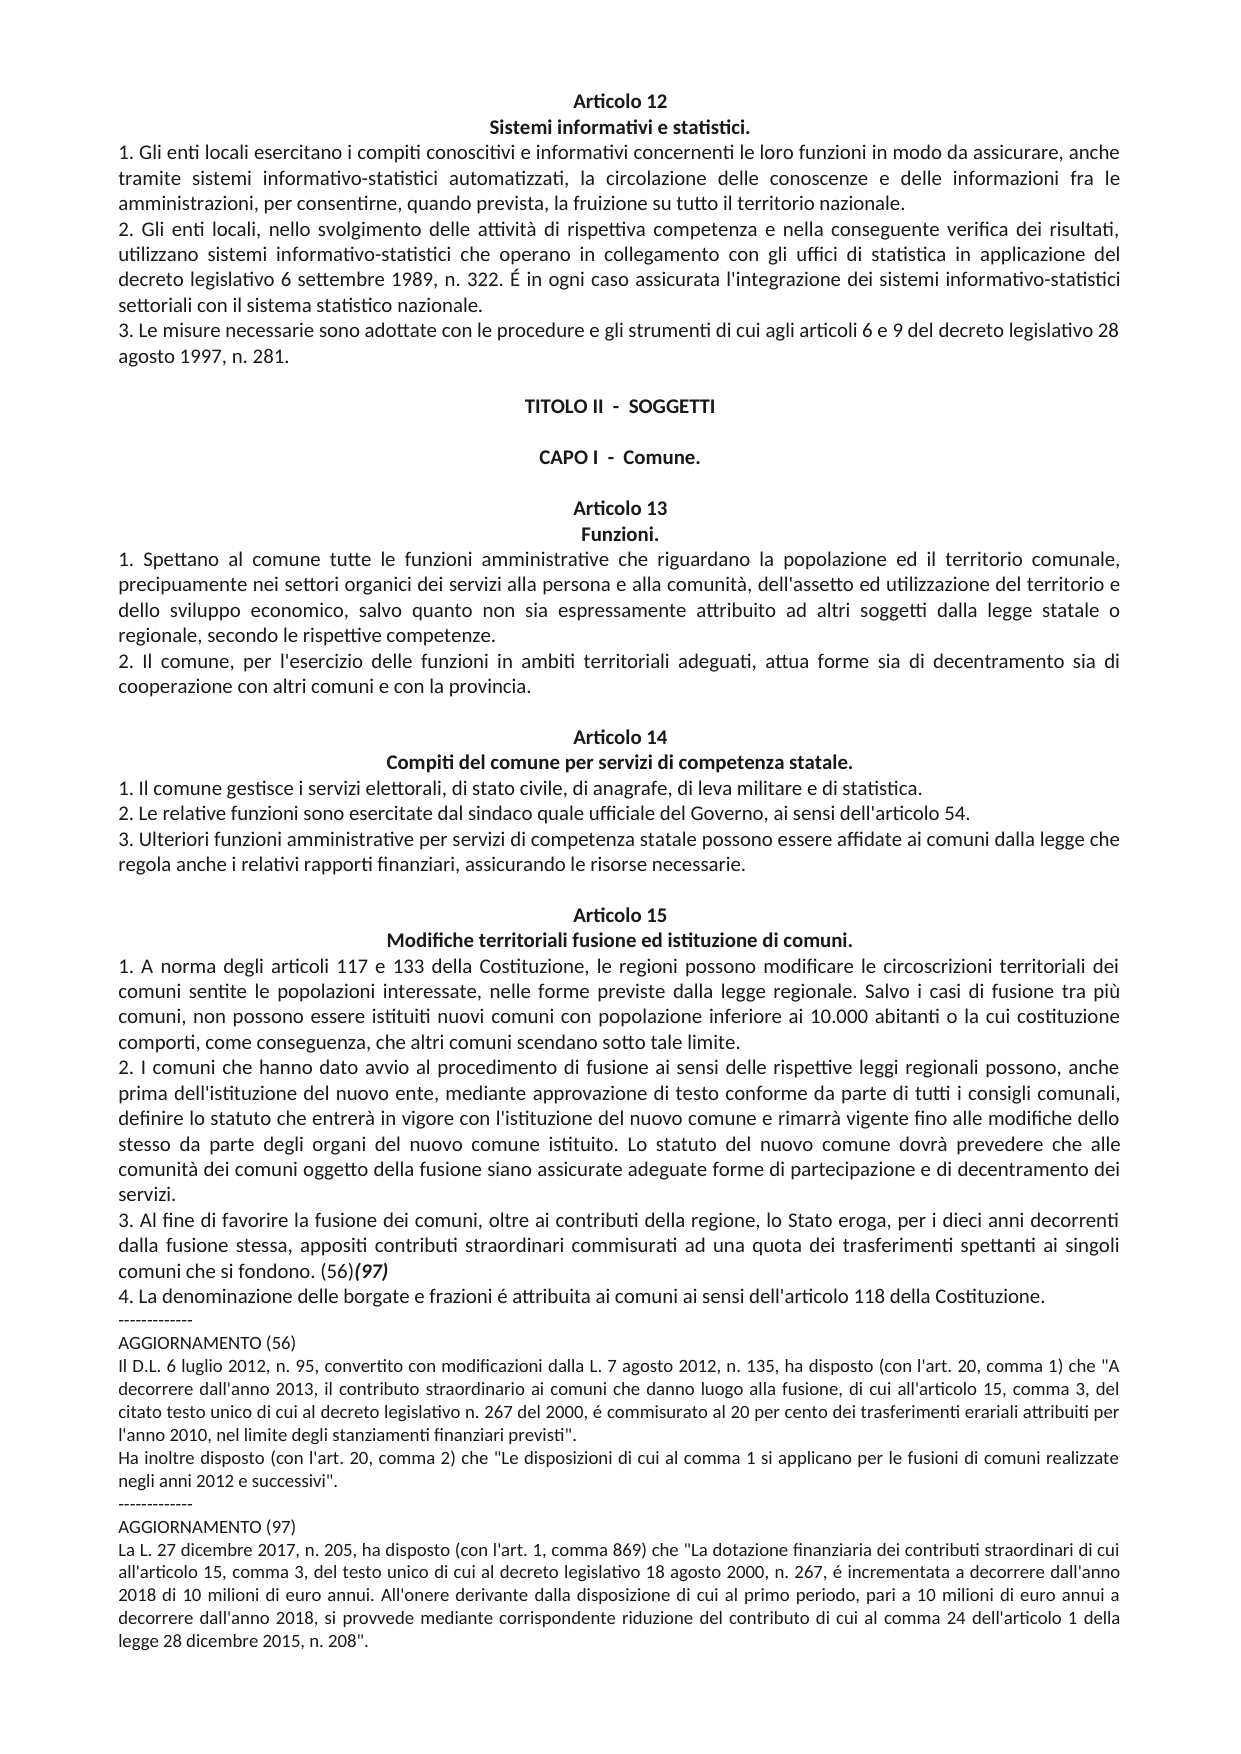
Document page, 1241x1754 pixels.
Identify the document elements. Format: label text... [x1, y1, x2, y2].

text AGGIORNAMENTO (56) [118, 1332, 1122, 1354]
text TITOLO II - SOGGETTI CAPO I - Comune. Articolo 13 [118, 394, 1122, 521]
text Articolo 14 [118, 724, 1122, 749]
text 3. Le misure necessarie sono adottate con le procedure e gli strumenti di cui agli articoli 6 e 9 del decreto legislativo 28 agosto 1997, n. 281. [118, 317, 1122, 368]
text 2. I comuni che hanno dato avvio al procedimento di fusione ai sensi delle rispettive leggi regionali possono, anche prima dell'istituzione del nuovo ente, mediante approvazione di testo conforme da parte di tutti i consigli comunali, definire lo statuto che entrerà in vigore con l'istituzione del nuovo comune e rimarrà vigente fino alle modifiche dello stesso da parte degli organi del nuovo comune istituito. Lo statuto del nuovo comune dovrà prevedere che alle comunità dei comuni oggetto della fusione siano assicurate adeguate forme di partecipazione e di decentramento dei servizi. [118, 1054, 1122, 1207]
text Funzioni. [118, 521, 1122, 546]
text Modifiche territoriali fusione ed istituzione di comuni. [118, 927, 1122, 953]
text ------------- [118, 1492, 1122, 1515]
text 1. Il comune gestisce i servizi elettorali, di stato civile, di anagrafe, di leva militare e di statistica. [118, 775, 1122, 800]
text 2. Le relative funzioni sono esercitate dal sindaco quale ufficiale del Governo, ai sensi dell'articolo 54. [118, 800, 1122, 826]
text Il D.L. 6 luglio 2012, n. 95, convertito con modificazioni dalla L. 7 agosto 2012, n. 135, ha disposto (con l'art. 20, comma 1) che "A decorrere dall'anno 2013, il contributo straordinario ai comuni che danno luogo alla fusione, di cui all'articolo 15, comma 3, del citato testo unico di cui al decreto legislativo n. 267 del 2000, é commisurato al 20 per cento dei trasferimenti erariali attribuiti per l'anno 2010, nel limite degli stanziamenti finanziari previsti". [118, 1354, 1122, 1446]
text 1. A norma degli articoli 117 e 133 della Costituzione, le regioni possono modificare le circoscrizioni territoriali dei comuni sentite le popolazioni interessate, nelle forme previste dalla legge regionale. Salvo i casi di fusione tra più comuni, non possono essere istituiti nuovi comuni con popolazione inferiore ai 10.000 abitanti o la cui costituzione comporti, come conseguenza, che altri comuni scendano sotto tale limite. [118, 953, 1122, 1054]
text ------------- [118, 1309, 1122, 1332]
text Sistemi informativi e statistici. [118, 114, 1122, 139]
text La L. 27 dicembre 2017, n. 205, ha disposto (con l'art. 1, comma 869) che "La dotazione finanziaria dei contributi straordinari di cui all'articolo 15, comma 3, del testo unico di cui al decreto legislativo 18 agosto 2000, n. 267, é incrementata a decorrere dall'anno 2018 di 10 milioni di euro annui. All'onere derivante dalla disposizione di cui al primo periodo, pari a 10 milioni di euro annui a decorrere dall'anno 2018, si provvede mediante corrispondente riduzione del contributo di cui al comma 24 dell'articolo 1 della legge 28 dicembre 2015, n. 208". [118, 1538, 1122, 1652]
text 3. Al fine di favorire la fusione dei comuni, oltre ai contributi della regione, lo Stato eroga, per i dieci anni decorrenti dalla fusione stessa, appositi contributi straordinari commisurati ad una quota dei trasferimenti spettanti ai singoli comuni che si fondono. (56)(97) [118, 1207, 1122, 1283]
text Compiti del comune per servizi di competenza statale. [118, 749, 1122, 775]
text 3. Ulteriori funzioni amministrative per servizi di competenza statale possono essere affidate ai comuni dalla legge che regola anche i relativi rapporti finanziari, assicurando le risorse necessarie. [118, 826, 1122, 877]
text 1. Gli enti locali esercitano i compiti conoscitivi e informativi concernenti le loro funzioni in modo da assicurare, anche tramite sistemi informativo-statistici automatizzati, la circolazione delle conoscenze e delle informazioni fra le amministrazioni, per consentirne, quando prevista, la fruizione su tutto il territorio nazionale. [118, 139, 1122, 216]
text 1. Spettano al comune tutte le funzioni amministrative che riguardano la popolazione ed il territorio comunale, precipuamente nei settori organici dei servizi alla persona e alla comunità, dell'assetto ed utilizzazione del territorio e dello sviluppo economico, salvo quanto non sia espressamente attribuito ad altri soggetti dalla legge statale o regionale, secondo le rispettive competenze. [118, 546, 1122, 648]
text Ha inoltre disposto (con l'art. 20, comma 2) che "Le disposizioni di cui al comma 1 si applicano per le fusioni di comuni realizzate negli anni 2012 e successivi". [118, 1446, 1122, 1492]
text 4. La denominazione delle borgate e frazioni é attribuita ai comuni ai sensi dell'articolo 118 della Costituzione. [118, 1283, 1122, 1309]
text Articolo 15 [118, 902, 1122, 927]
text AGGIORNAMENTO (97) [118, 1515, 1122, 1538]
text 2. Gli enti locali, nello svolgimento delle attività di rispettiva competenza e nella conseguente verifica dei risultati, utilizzano sistemi informativo-statistici che operano in collegamento con gli uffici di statistica in applicazione del decreto legislativo 6 settembre 1989, n. 322. É in ogni caso assicurata l'integrazione dei sistemi informativo-statistici settoriali con il sistema statistico nazionale. [118, 216, 1122, 317]
text 2. Il comune, per l'esercizio delle funzioni in ambiti territoriali adeguati, attua forme sia di decentramento sia di cooperazione con altri comuni e con la provincia. [118, 648, 1122, 699]
text Articolo 12 [118, 89, 1122, 114]
